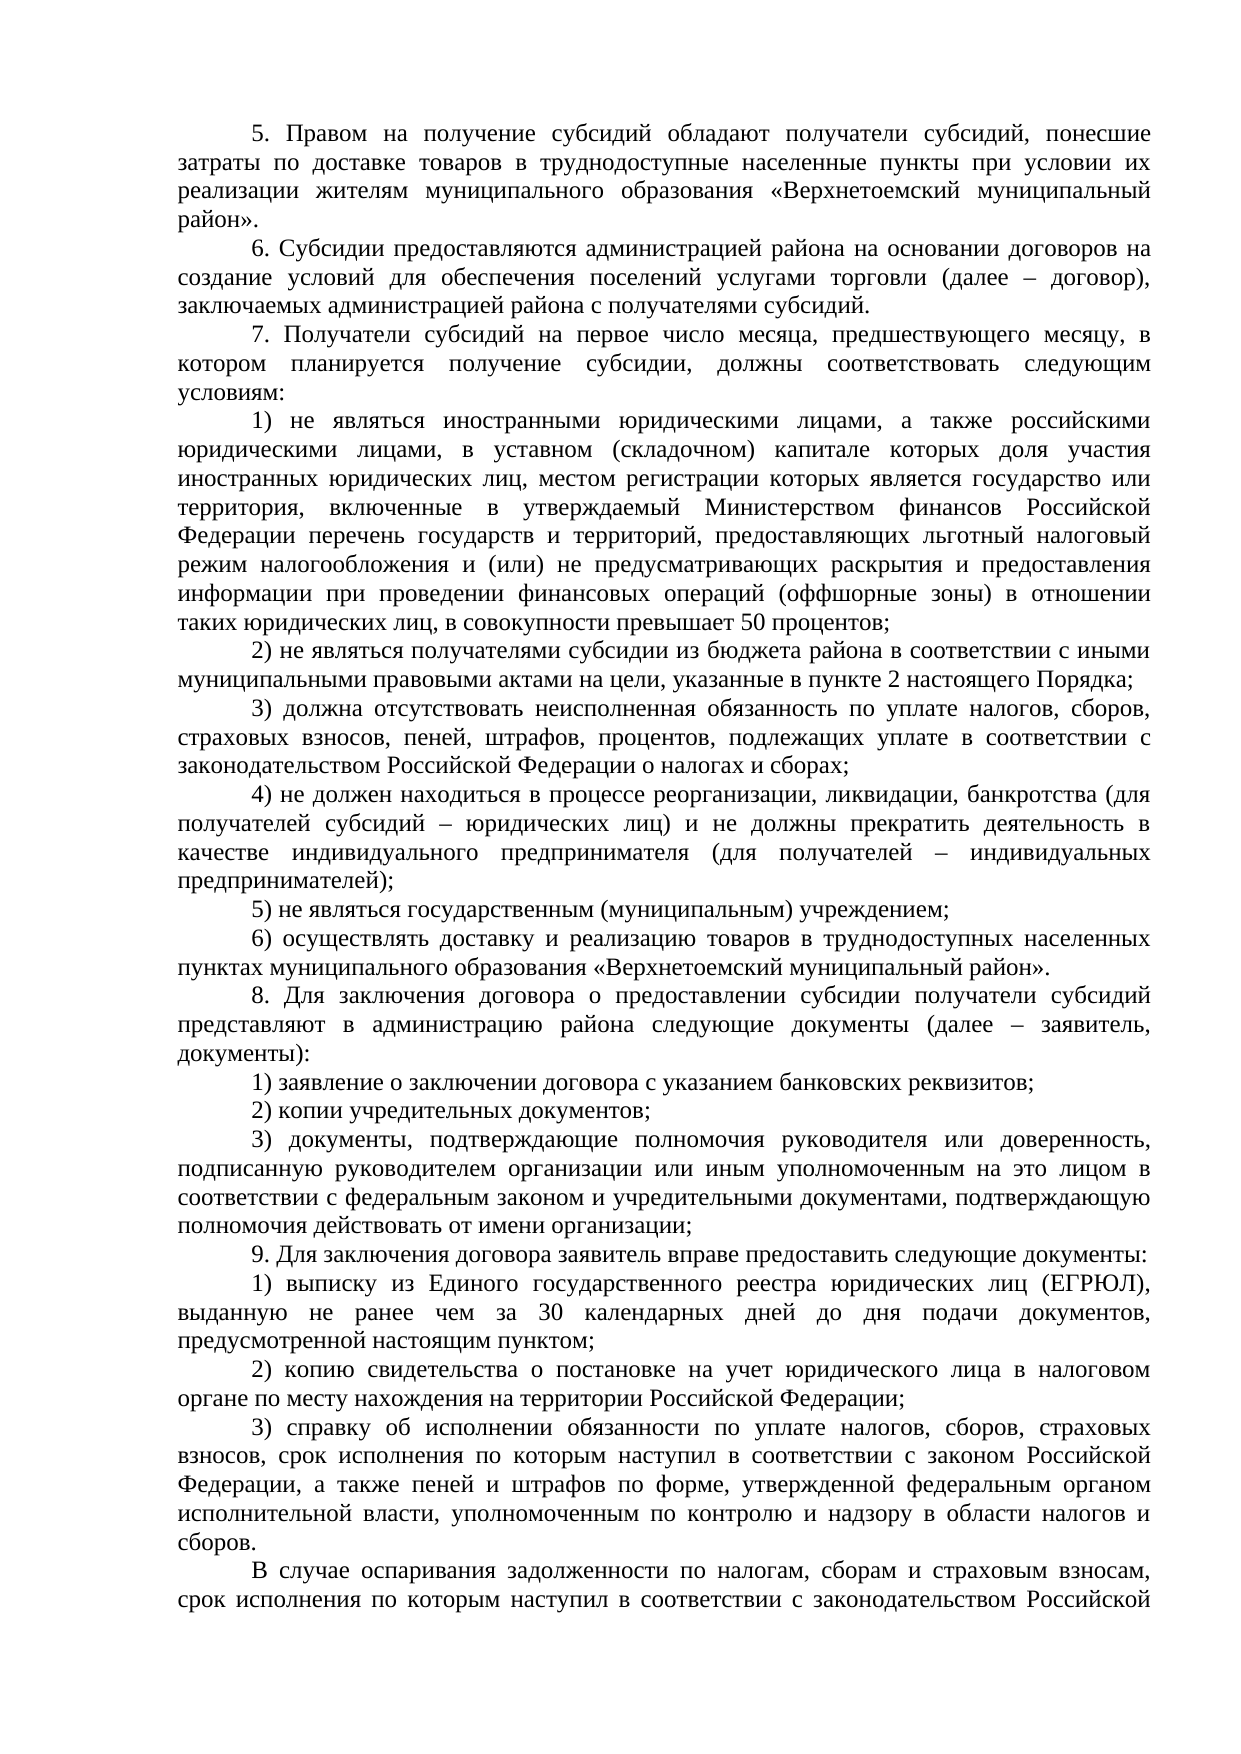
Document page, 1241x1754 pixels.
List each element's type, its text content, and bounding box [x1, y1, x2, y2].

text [177, 1556, 1152, 1613]
text 4) не должен находиться в процессе реорганизации, ликвидации, банкротства (для получателей субсидий – юридических лиц) и не должны прекратить деятельность в качестве индивидуального предпринимателя (для получателей – индивидуальных предпринимателей); [177, 779, 1152, 894]
text 3) документы, подтверждающие полномочия руководителя или доверенность, подписанную руководителем организации или иным уполномоченным на это лицом в соответствии с федеральным законом и учредительными документами, подтверждающую полномочия действовать от имени организации; [177, 1124, 1152, 1239]
text 6) осуществлять доставку и реализацию товаров в труднодоступных населенных пунктах муниципального образования «Верхнетоемский муниципальный район». [177, 923, 1152, 981]
text 2) копии учредительных документов; [177, 1096, 1152, 1124]
text 2) копию свидетельства о постановке на учет юридического лица в налоговом органе по месту нахождения на территории Российской Федерации; [177, 1354, 1152, 1412]
text 5) не являться государственным (муниципальным) учреждением; [177, 894, 1152, 923]
text 7. Получатели субсидий на первое число месяца, предшествующего месяцу, в котором планируется получение субсидии, должны соответствовать следующим условиям: [177, 319, 1152, 406]
text 9. Для заключения договора заявитель вправе предоставить следующие документы: [177, 1239, 1152, 1268]
text 1) заявление о заключении договора с указанием банковских реквизитов; [177, 1067, 1152, 1096]
text 2) не являться получателями субсидии из бюджета района в соответствии с иными муниципальными правовыми актами на цели, указанные в пункте 2 настоящего Порядка; [177, 636, 1152, 693]
text 5. Правом на получение субсидий обладают получатели субсидий, понесшие затраты по доставке товаров в труднодоступные населенные пункты при условии их реализации жителям муниципального образования «Верхнетоемский муниципальный район». [177, 118, 1152, 233]
text 8. Для заключения договора о предоставлении субсидии получатели субсидий представляют в администрацию района следующие документы (далее – заявитель, документы): [177, 981, 1152, 1067]
text 3) справку об исполнении обязанности по уплате налогов, сборов, страховых взносов, срок исполнения по которым наступил в соответствии с законом Российской Федерации, а также пеней и штрафов по форме, утвержденной федеральным органом исполнительной власти, уполномоченным по контролю и надзору в области налогов и сборов. [177, 1412, 1152, 1556]
text 6. Субсидии предоставляются администрацией района на основании договоров на создание условий для обеспечения поселений услугами торговли (далее – договор), заключаемых администрацией района с получателями субсидий. [177, 233, 1152, 319]
text 3) должна отсутствовать неисполненная обязанность по уплате налогов, сборов, страховых взносов, пеней, штрафов, процентов, подлежащих уплате в соответствии с законодательством Российской Федерации о налогах и сборах; [177, 693, 1152, 779]
text 1) не являться иностранными юридическими лицами, а также российскими юридическими лицами, в уставном (складочном) капитале которых доля участия иностранных юридических лиц, местом регистрации которых является государство или территория, включенные в утверждаемый Министерством финансов Российской Федерации перечень государств и территорий, предоставляющих льготный налоговый режим налогообложения и (или) не предусматривающих раскрытия и предоставления информации при проведении финансовых операций (оффшорные зоны) в отношении таких юридических лиц, в совокупности превышает 50 процентов; [177, 406, 1152, 636]
text 1) выписку из Единого государственного реестра юридических лиц (ЕГРЮЛ), выданную не ранее чем за 30 календарных дней до дня подачи документов, предусмотренной настоящим пунктом; [177, 1268, 1152, 1354]
